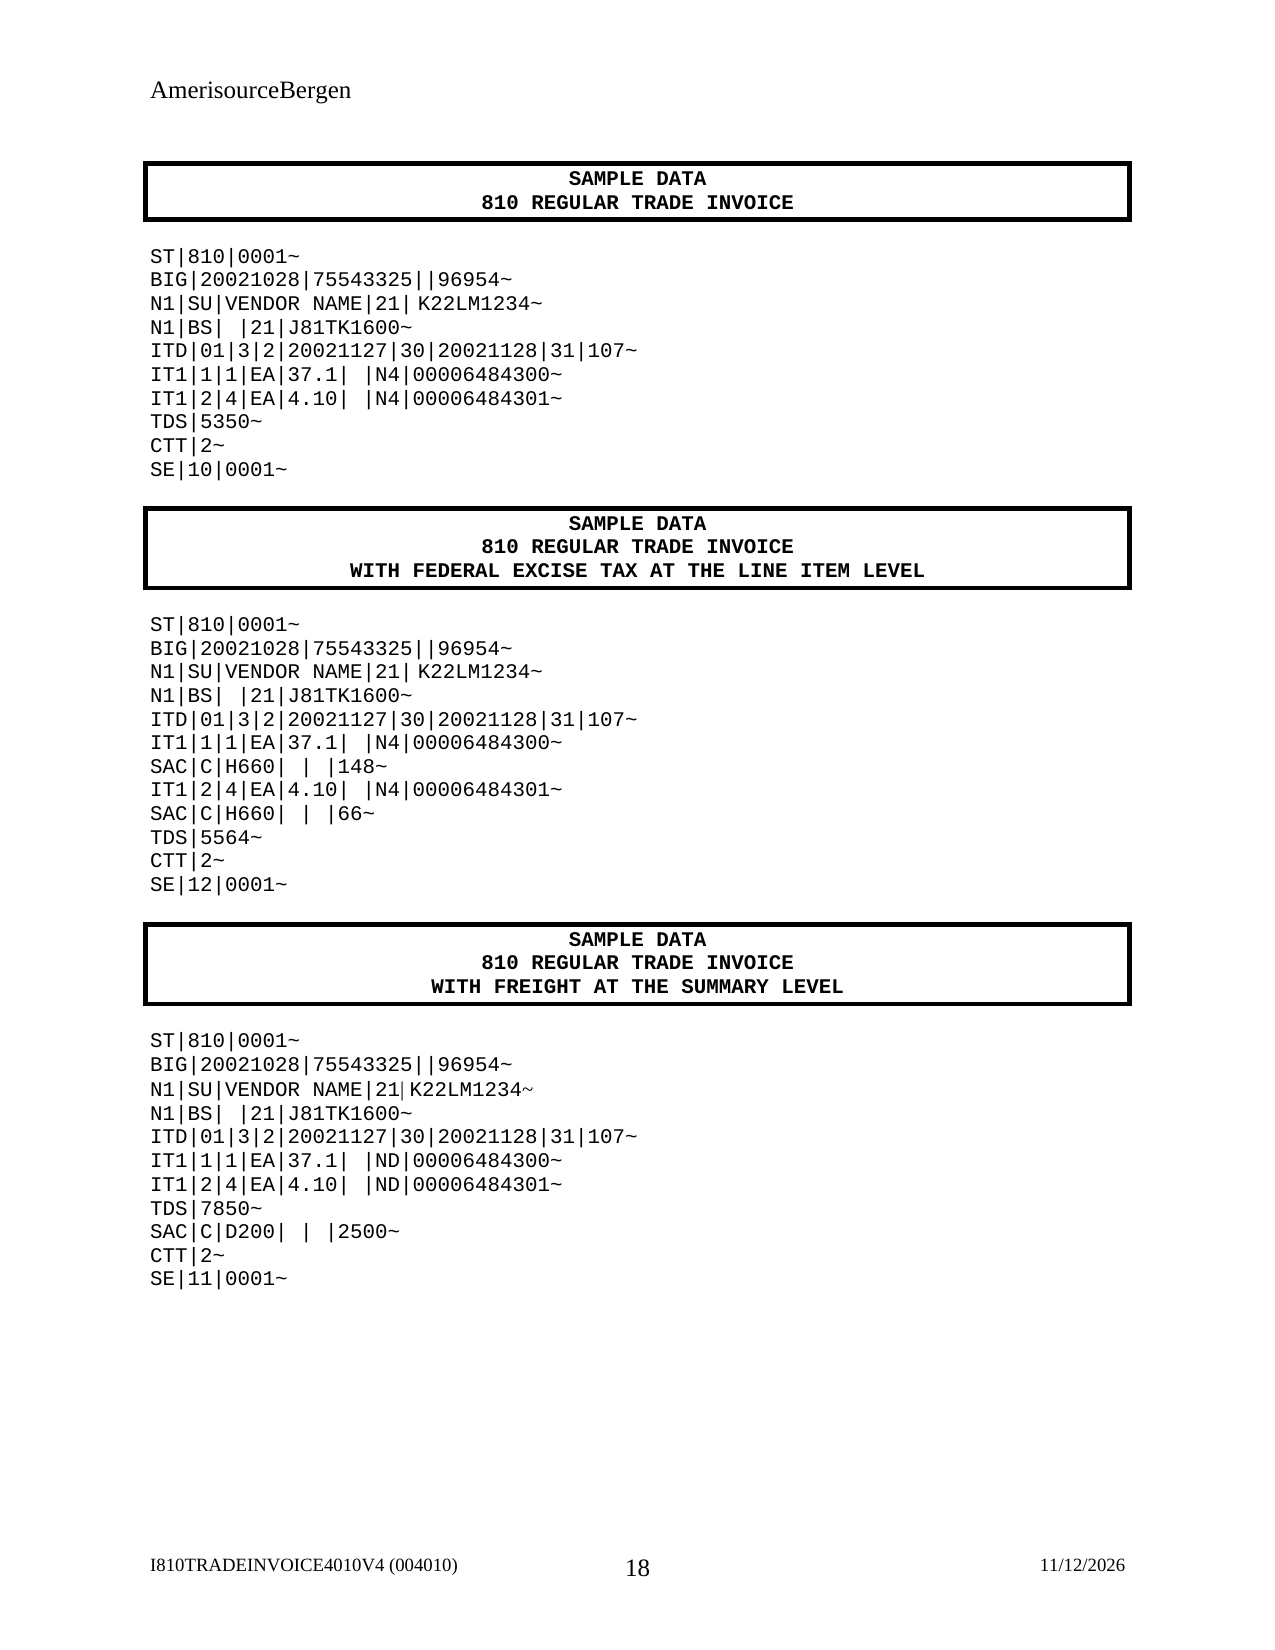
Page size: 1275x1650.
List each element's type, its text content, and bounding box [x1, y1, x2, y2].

subtitle ITD|01|3|2|20021127|30|20021128|31|107~ [150, 340, 1125, 364]
text CTT|2~ [150, 850, 1125, 874]
text N1|BS| |21|J81TK1600~ [150, 685, 1125, 708]
text TDS|5350~ [150, 411, 1125, 435]
text SE|11|0001~ [150, 1268, 1125, 1292]
text CTT|2~ [150, 1245, 1125, 1268]
text ST|810|0001~ [150, 614, 1125, 638]
text SE|10|0001~ [150, 458, 1125, 482]
text SAC|C|D200| | |2500~ [150, 1221, 1125, 1245]
text SAC|C|H660| | |66~ [150, 803, 1125, 827]
text TDS|7850~ [150, 1197, 1125, 1221]
text 810 REGULAR TRADE INVOICE [148, 185, 1127, 217]
text WITH FEDERAL EXCISE TAX AT THE LINE ITEM LEVEL [148, 553, 1127, 586]
subtitle ITD|01|3|2|20021127|30|20021128|31|107~ [150, 708, 1125, 732]
text SAMPLE DATA [148, 511, 1127, 536]
text N1|SU|VENDOR NAME|21| K22LM1234~ [150, 1077, 1125, 1103]
text IT1|2|4|EA|4.10| |N4|00006484301~ [150, 388, 1125, 411]
text 810 REGULAR TRADE INVOICE [150, 536, 1125, 553]
text BIG|20021028|75543325||96954~ [150, 269, 1125, 293]
text N1|SU|VENDOR NAME|21| K22LM1234~ [150, 293, 1125, 317]
text N1|BS| |21|J81TK1600~ [150, 317, 1125, 340]
text SE|12|0001~ [150, 874, 1125, 898]
text CTT|2~ [150, 435, 1125, 458]
text ST|810|0001~ [150, 246, 1125, 269]
text ST|810|0001~ [150, 1030, 1125, 1053]
text SAMPLE DATA [148, 927, 1127, 952]
text N1|SU|VENDOR NAME|21| K22LM1234~ [150, 661, 1125, 685]
text SAC|C|H660| | |148~ [150, 756, 1125, 779]
text IT1|2|4|EA|4.10| |N4|00006484301~ [150, 779, 1125, 803]
subtitle IT1|1|1|EA|37.1| |N4|00006484300~ [150, 364, 1125, 388]
text TDS|5564~ [150, 827, 1125, 850]
text IT1|1|1|EA|37.1| |N4|00006484300~ [150, 732, 1125, 756]
text IT1|2|4|EA|4.10| |ND|00006484301~ [150, 1174, 1125, 1197]
text BIG|20021028|75543325||96954~ [150, 638, 1125, 661]
text 810 REGULAR TRADE INVOICE [150, 952, 1125, 969]
text IT1|1|1|EA|37.1| |ND|00006484300~ [150, 1150, 1125, 1174]
text WITH FREIGHT AT THE SUMMARY LEVEL [148, 969, 1127, 1002]
subtitle BIG|20021028|75543325||96954~ [150, 1053, 1125, 1077]
subtitle ITD|01|3|2|20021127|30|20021128|31|107~ [150, 1127, 1125, 1150]
text SAMPLE DATA [148, 166, 1127, 185]
text N1|BS| |21|J81TK1600~ [150, 1103, 1125, 1127]
